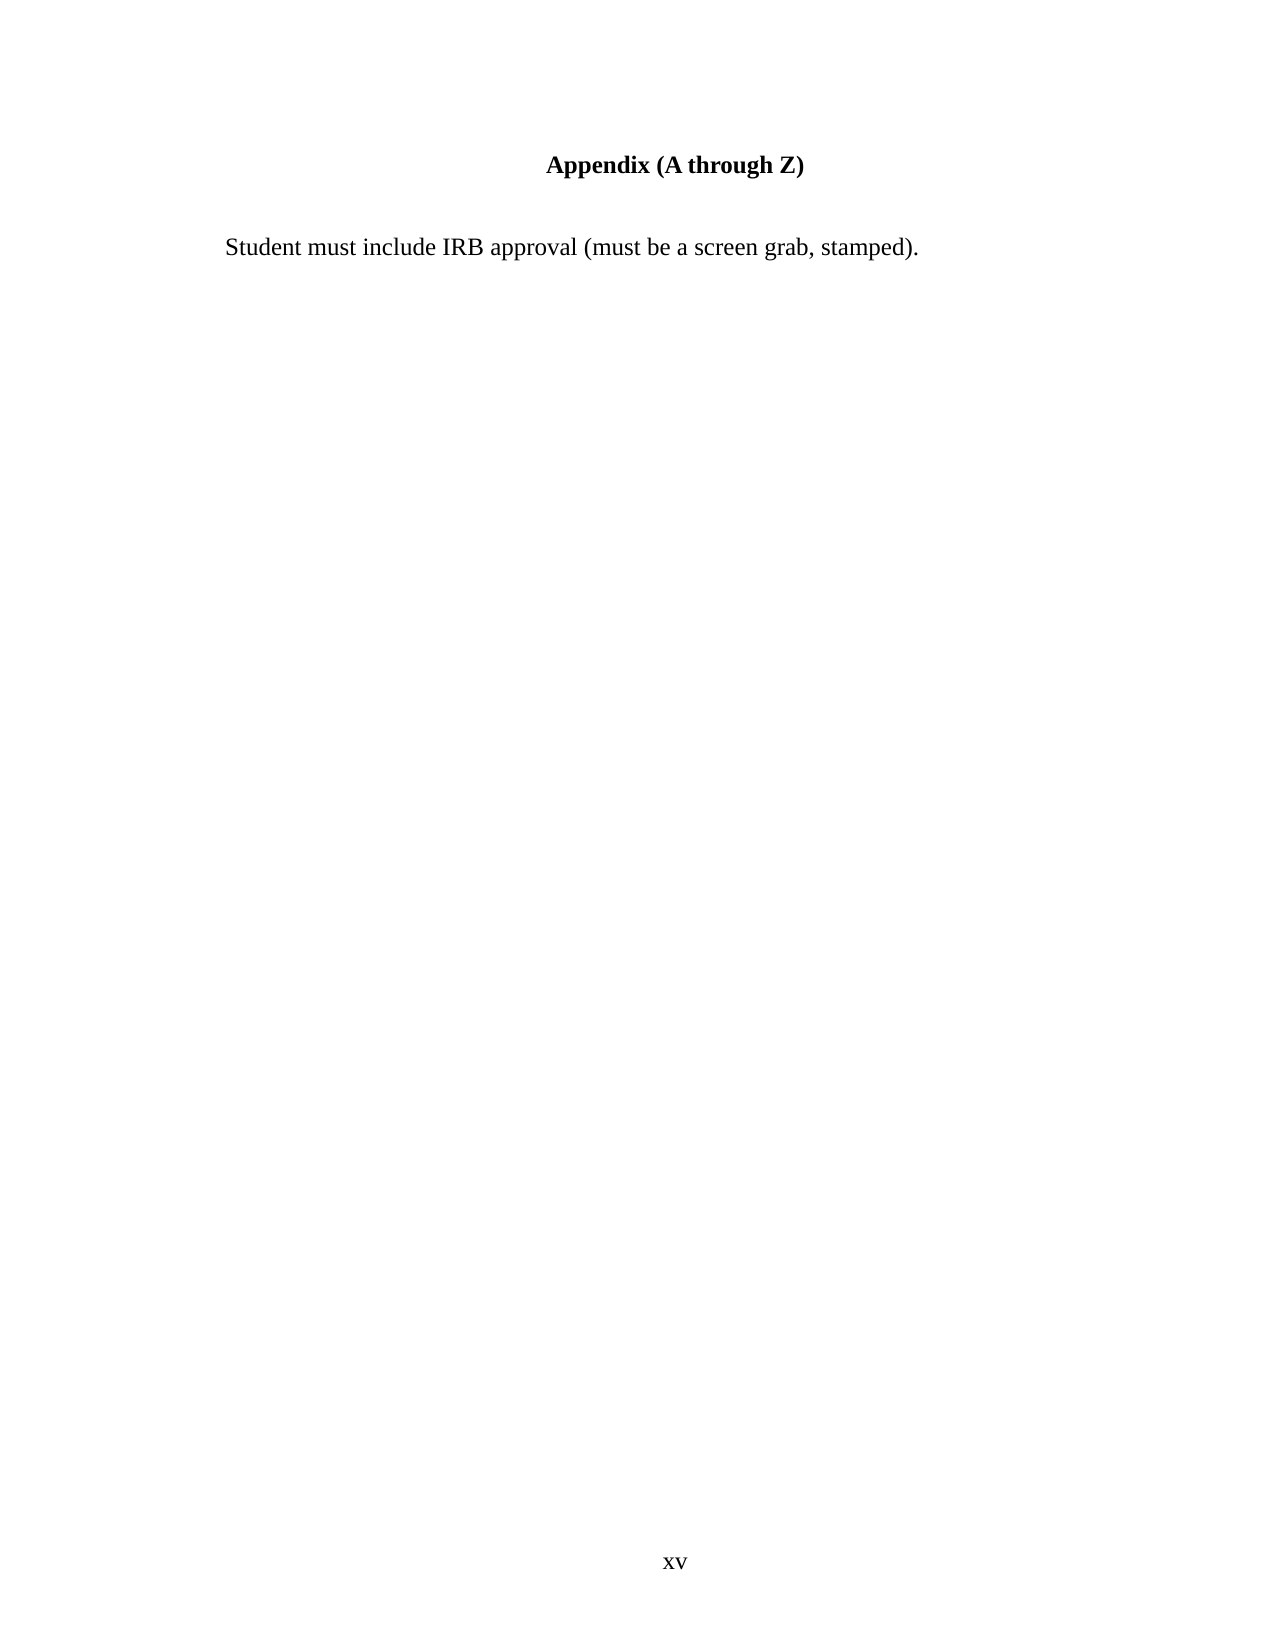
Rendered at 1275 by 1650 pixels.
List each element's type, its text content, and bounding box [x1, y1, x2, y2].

text Student must include IRB approval (must be a screen grab, stamped). [225, 232, 1125, 261]
subtitle Appendix (A through Z) [225, 150, 1125, 179]
